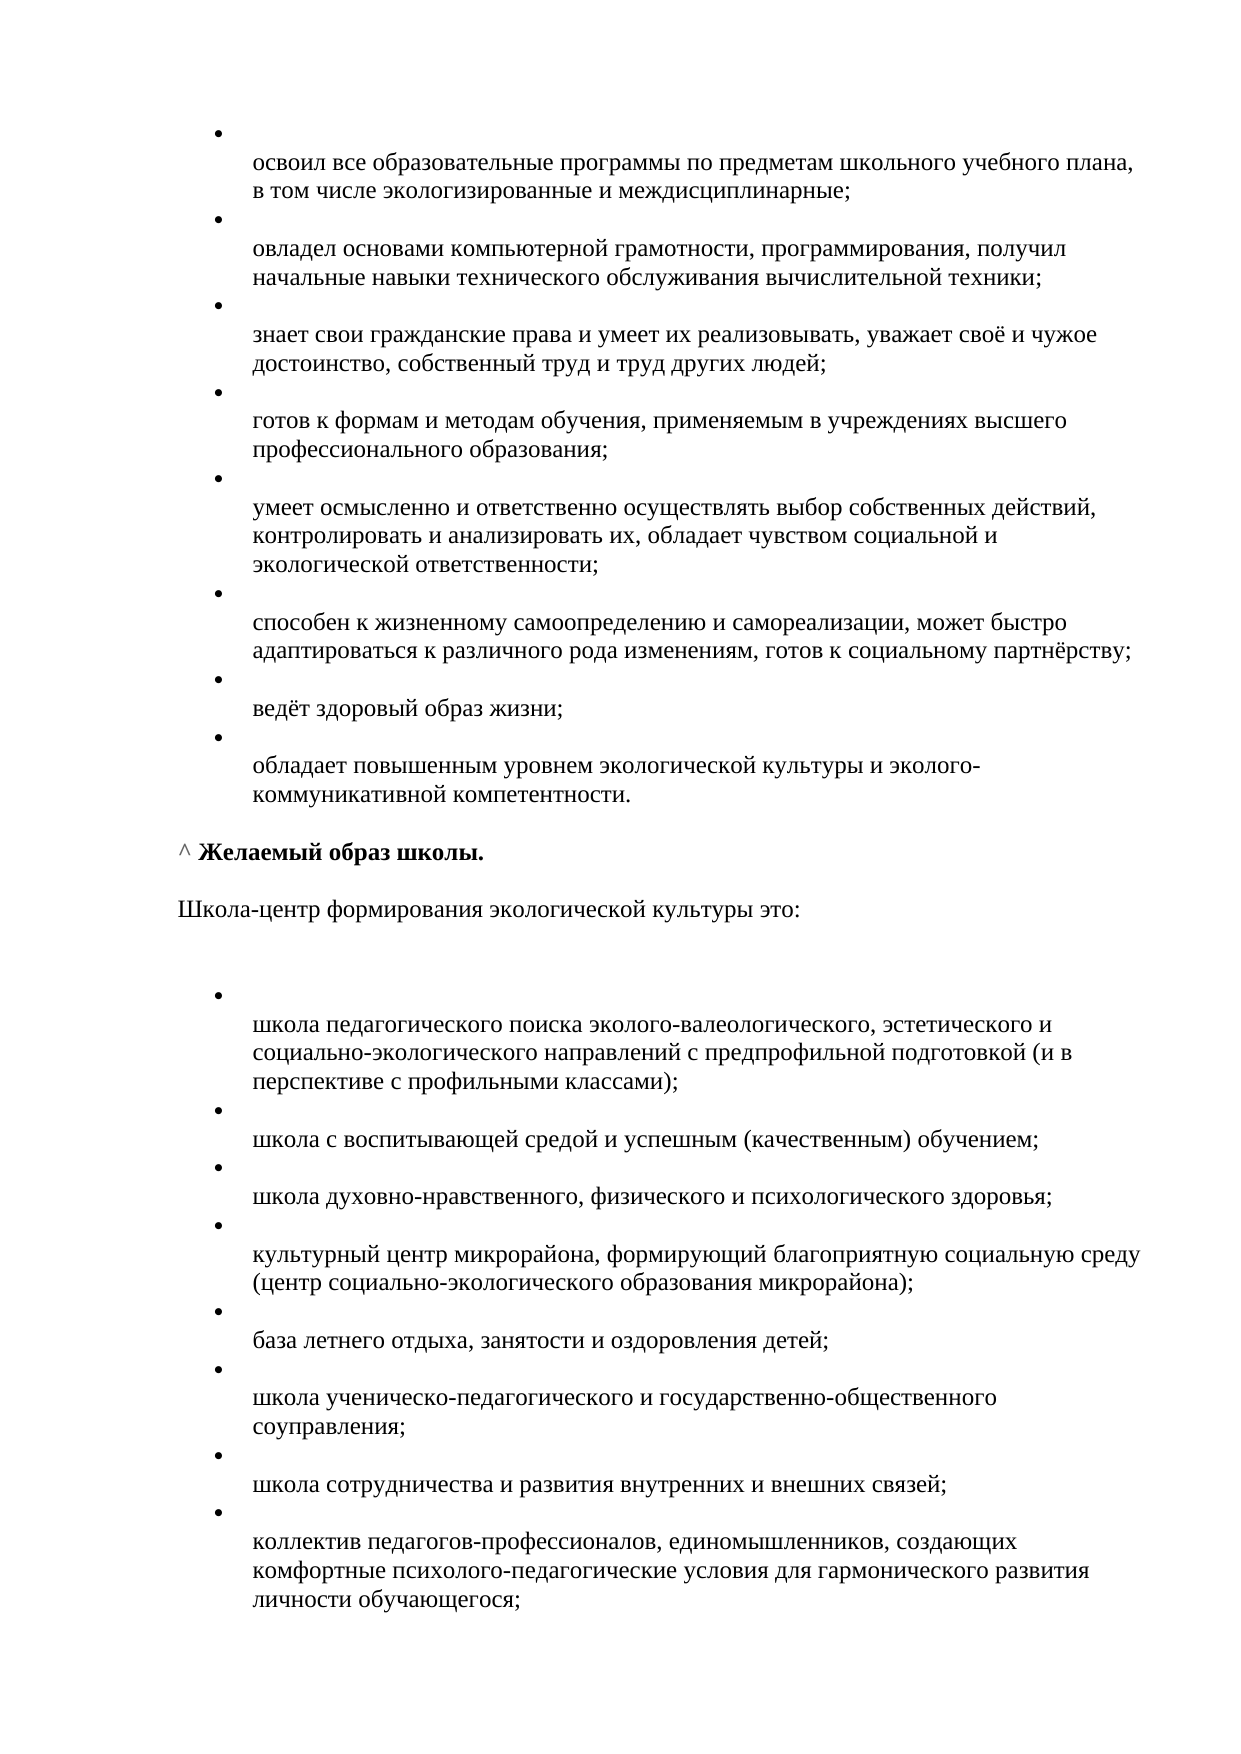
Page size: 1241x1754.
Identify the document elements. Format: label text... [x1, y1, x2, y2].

text ^ Желаемый образ школы. Школа-центр формирования экологической культуры это: [177, 837, 1152, 980]
list способен к жизненному самоопределению и самореализации, может быстро адаптироваться к различного рода изменениям, готов к социальному партнёрству; [215, 578, 1152, 664]
list овладел основами компьютерной грамотности, программирования, получил начальные навыки технического обслуживания вычислительной техники; [215, 204, 1152, 291]
list коллектив педагогов-профессионалов, единомышленников, создающих комфортные психолого-педагогические условия для гармонического развития личности обучающегося; [215, 1497, 1152, 1612]
list школа с воспитывающей средой и успешным (качественным) обучением; [215, 1095, 1152, 1152]
list умеет осмысленно и ответственно осуществлять выбор собственных действий, контролировать и анализировать их, обладает чувством социальной и экологической ответственности; [215, 463, 1152, 578]
list обладает повышенным уровнем экологической культуры и эколого-коммуникативной компетентности. [215, 722, 1152, 808]
list школа педагогического поиска эколого-валеологического, эстетического и социально-экологического направлений с предпрофильной подготовкой (и в перспективе с профильными классами); [215, 980, 1152, 1095]
list готов к формам и методам обучения, применяемым в учреждениях высшего профессионального образования; [215, 377, 1152, 463]
list знает свои гражданские права и умеет их реализовывать, уважает своё и чужое достоинство, собственный труд и труд других людей; [215, 291, 1152, 377]
list школа сотрудничества и развития внутренних и внешних связей; [215, 1440, 1152, 1497]
list школа ученическо-педагогического и государственно-общественного соуправления; [215, 1354, 1152, 1440]
list освоил все образовательные программы по предметам школьного учебного плана, в том числе экологизированные и междисциплинарные; [215, 118, 1152, 204]
list ведёт здоровый образ жизни; [215, 664, 1152, 722]
list школа духовно-нравственного, физического и психологического здоровья; [215, 1152, 1152, 1210]
list культурный центр микрорайона, формирующий благоприятную социальную среду (центр социально-экологического образования микрорайона); [215, 1210, 1152, 1296]
list база летнего отдыха, занятости и оздоровления детей; [215, 1296, 1152, 1354]
